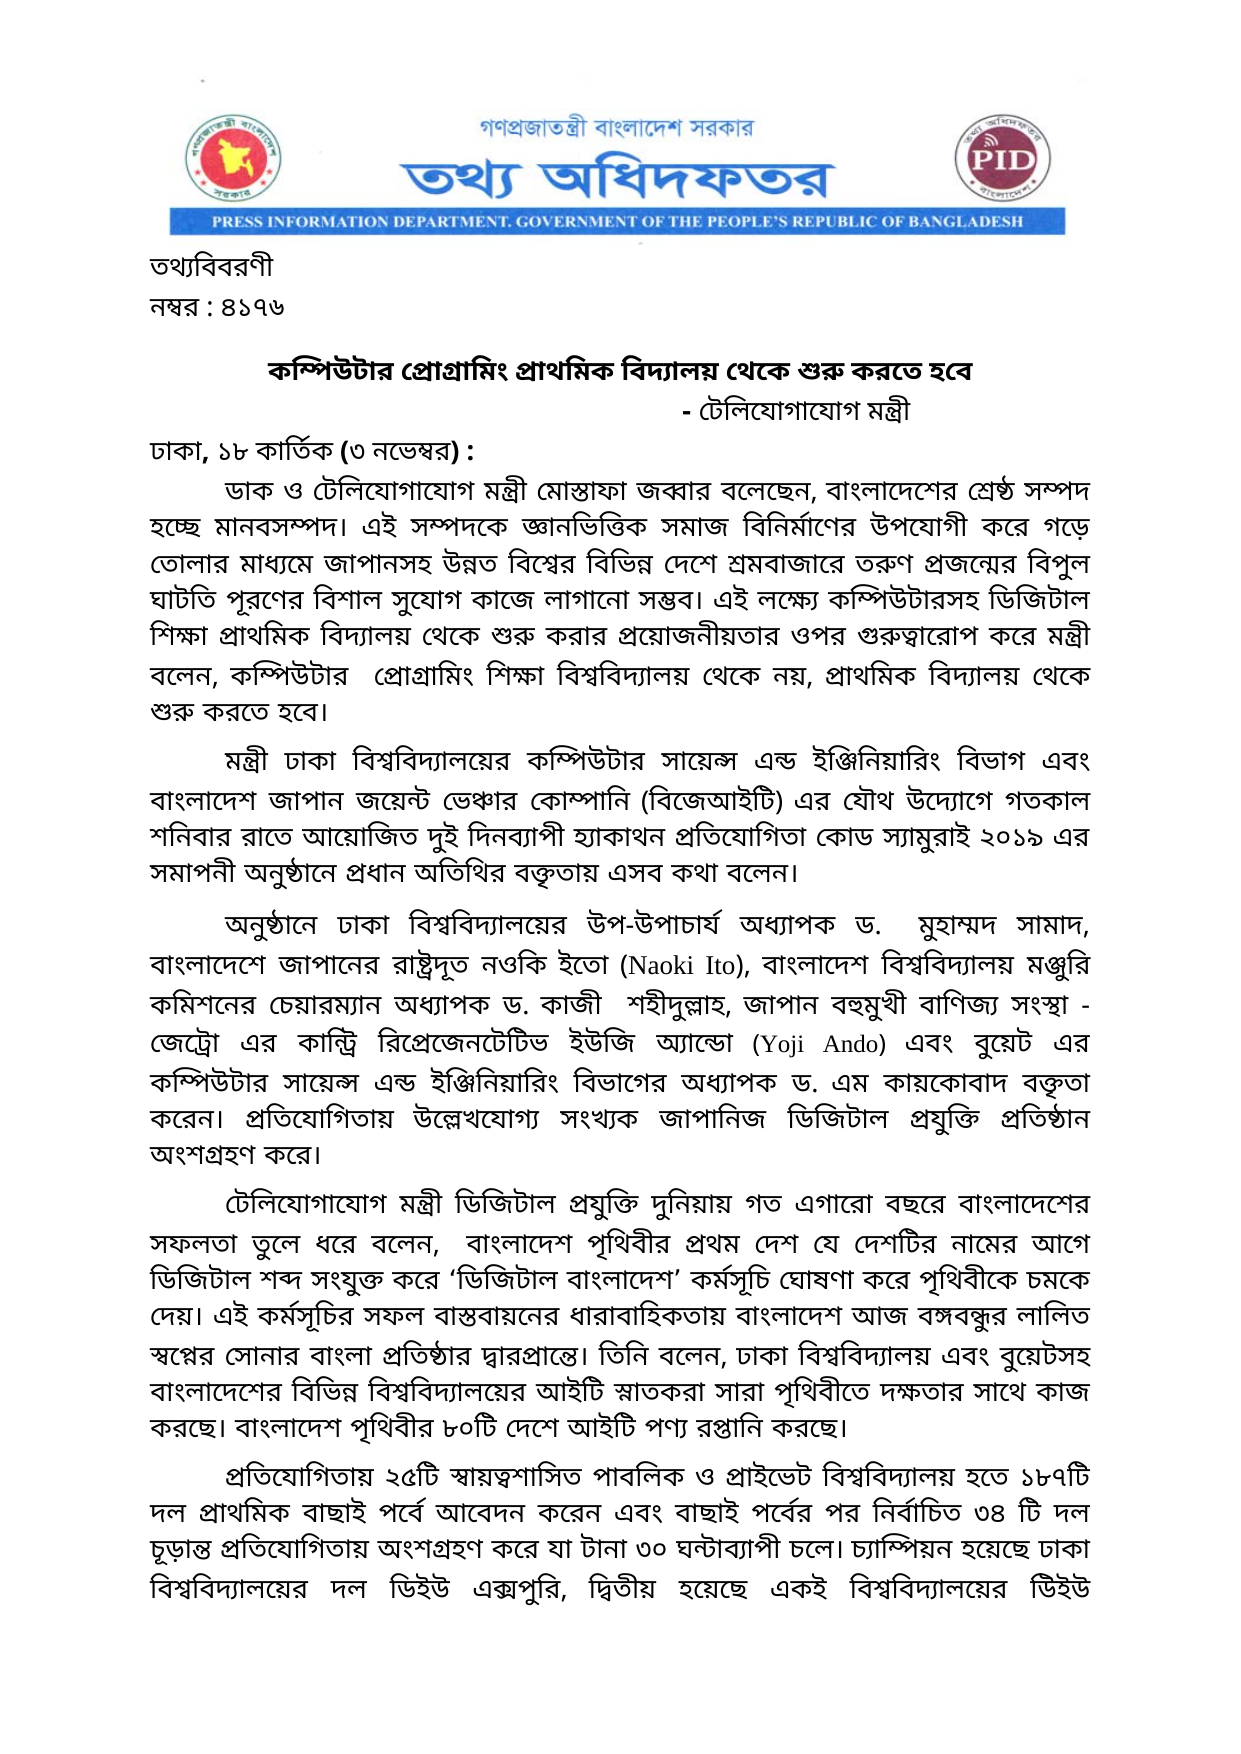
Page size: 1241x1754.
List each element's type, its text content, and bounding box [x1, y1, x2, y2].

text মন্ত্রী ঢাকা বিশ্ববিদ্যালয়ের কম্পিউটার সায়েন্স এন্ড ইঞ্জিনিয়ারিং বিভাগ এবং বাংলাদেশ জাপান জয়েন্ট ভেঞ্চার কোম্পানি (বিজেআইটি) এর যৌথ উদ্যোগে গতকাল শনিবার রাতে আয়োজিত দুই দিনব্যাপী হ্যাকাথন প্রতিযোগিতা কোড স্যামুরাই ২০১৯ এর সমাপনী অনুষ্ঠানে প্রধান অতিথির বক্তৃতায় এসব কথা বলেন। [150, 745, 1090, 893]
text তথ্যবিবরণী নম্বর : ৪১৭৬ [150, 252, 1090, 328]
picture [150, 75, 1090, 252]
text টেলিযোগাযোগ মন্ত্রী ডিজিটাল প্রযুক্তি দুনিয়ায় গত এগারো বছরে বাংলাদেশের সফলতা তুলে ধরে বলেন, বাংলাদেশ পৃথিবীর প্রথম দেশ যে দেশটির নামের আগে ডিজিটাল শব্দ সংযুক্ত করে ‘ডিজিটাল বাংলাদেশ’ কর্মসূচি ঘোষণা করে পৃথিবীকে চমকে দেয়। এই কর্মসূচির সফল বাস্তবায়নের ধারাবাহিকতায় বাংলাদেশ আজ বঙ্গবন্ধুর লালিত স্বপ্নের সোনার বাংলা প্রতিষ্ঠার দ্বারপ্রান্তে। তিনি বলেন, ঢাকা বিশ্ববিদ্যালয় এবং বুয়েটসহ বাংলাদেশের বিভিন্ন বিশ্ববিদ্যালয়ের আইটি স্নাতকরা সারা পৃথিবীতে দক্ষতার সাথে কাজ করছে। বাংলাদেশ পৃথিবীর ৮০টি দেশে আইটি পণ্য রপ্তানি করছে। [150, 1188, 1090, 1449]
text কম্পিউটার প্রোগ্রামিং প্রাথমিক বিদ্যালয় থেকে শুরু করতে হবে [150, 356, 1090, 392]
text অনুষ্ঠানে ঢাকা বিশ্ববিদ্যালয়ের উপ-উপাচার্য অধ্যাপক ড. মুহাম্মদ সামাদ, বাংলাদেশে জাপানের রাষ্ট্রদূত নওকি ইতো (Naoki Ito), বাংলাদেশ বিশ্ববিদ্যালয় মঞ্জুরি কমিশনের চেয়ারম্যান অধ্যাপক ড. কাজী শহীদুল্লাহ, জাপান বহুমুখী বাণিজ্য সংস্থা - জেট্রো এর কান্ট্রি রিপ্রেজেনটেটিভ ইউজি অ্যান্ডো (Yoji Ando) এবং বুয়েট এর কম্পিউটার সায়েন্স এন্ড ইঞ্জিনিয়ারিং বিভাগের অধ্যাপক ড. এম কায়কোবাদ বক্তৃতা করেন। প্রতিযোগিতায় উল্লেখযোগ্য সংখ্যক জাপানিজ ডিজিটাল প্রযুক্তি প্রতিষ্ঠান অংশগ্রহণ করে। [150, 906, 1090, 1176]
text - টেলিযোগাযোগ মন্ত্রী [150, 392, 1090, 432]
text ঢাকা, ১৮ কার্তিক (৩ নভেম্বর) : [150, 432, 1090, 472]
text ডাক ও টেলিযোগাযোগ মন্ত্রী মোস্তাফা জব্বার বলেছেন, বাংলাদেশের শ্রেষ্ঠ সম্পদ হচ্ছে মানবসম্পদ। এই সম্পদকে জ্ঞানভিত্তিক সমাজ বিনির্মাণের উপযোগী করে গড়ে তোলার মাধ্যমে জাপানসহ উন্নত বিশ্বের বিভিন্ন দেশে শ্রমবাজারে তরুণ প্রজন্মের বিপুল ঘাটতি পূরণের বিশাল সুযোগ কাজে লাগানো সম্ভব। এই লক্ষ্যে কম্পিউটারসহ ডিজিটাল শিক্ষা প্রাথমিক বিদ্যালয় থেকে শুরু করার প্রয়োজনীয়তার ওপর গুরুত্বারোপ করে মন্ত্রী বলেন, কম্পিউটার প্রোগ্রামিং শিক্ষা বিশ্ববিদ্যালয় থেকে নয়, প্রাথমিক বিদ্যালয় থেকে শুরু করতে হবে। [150, 472, 1090, 732]
